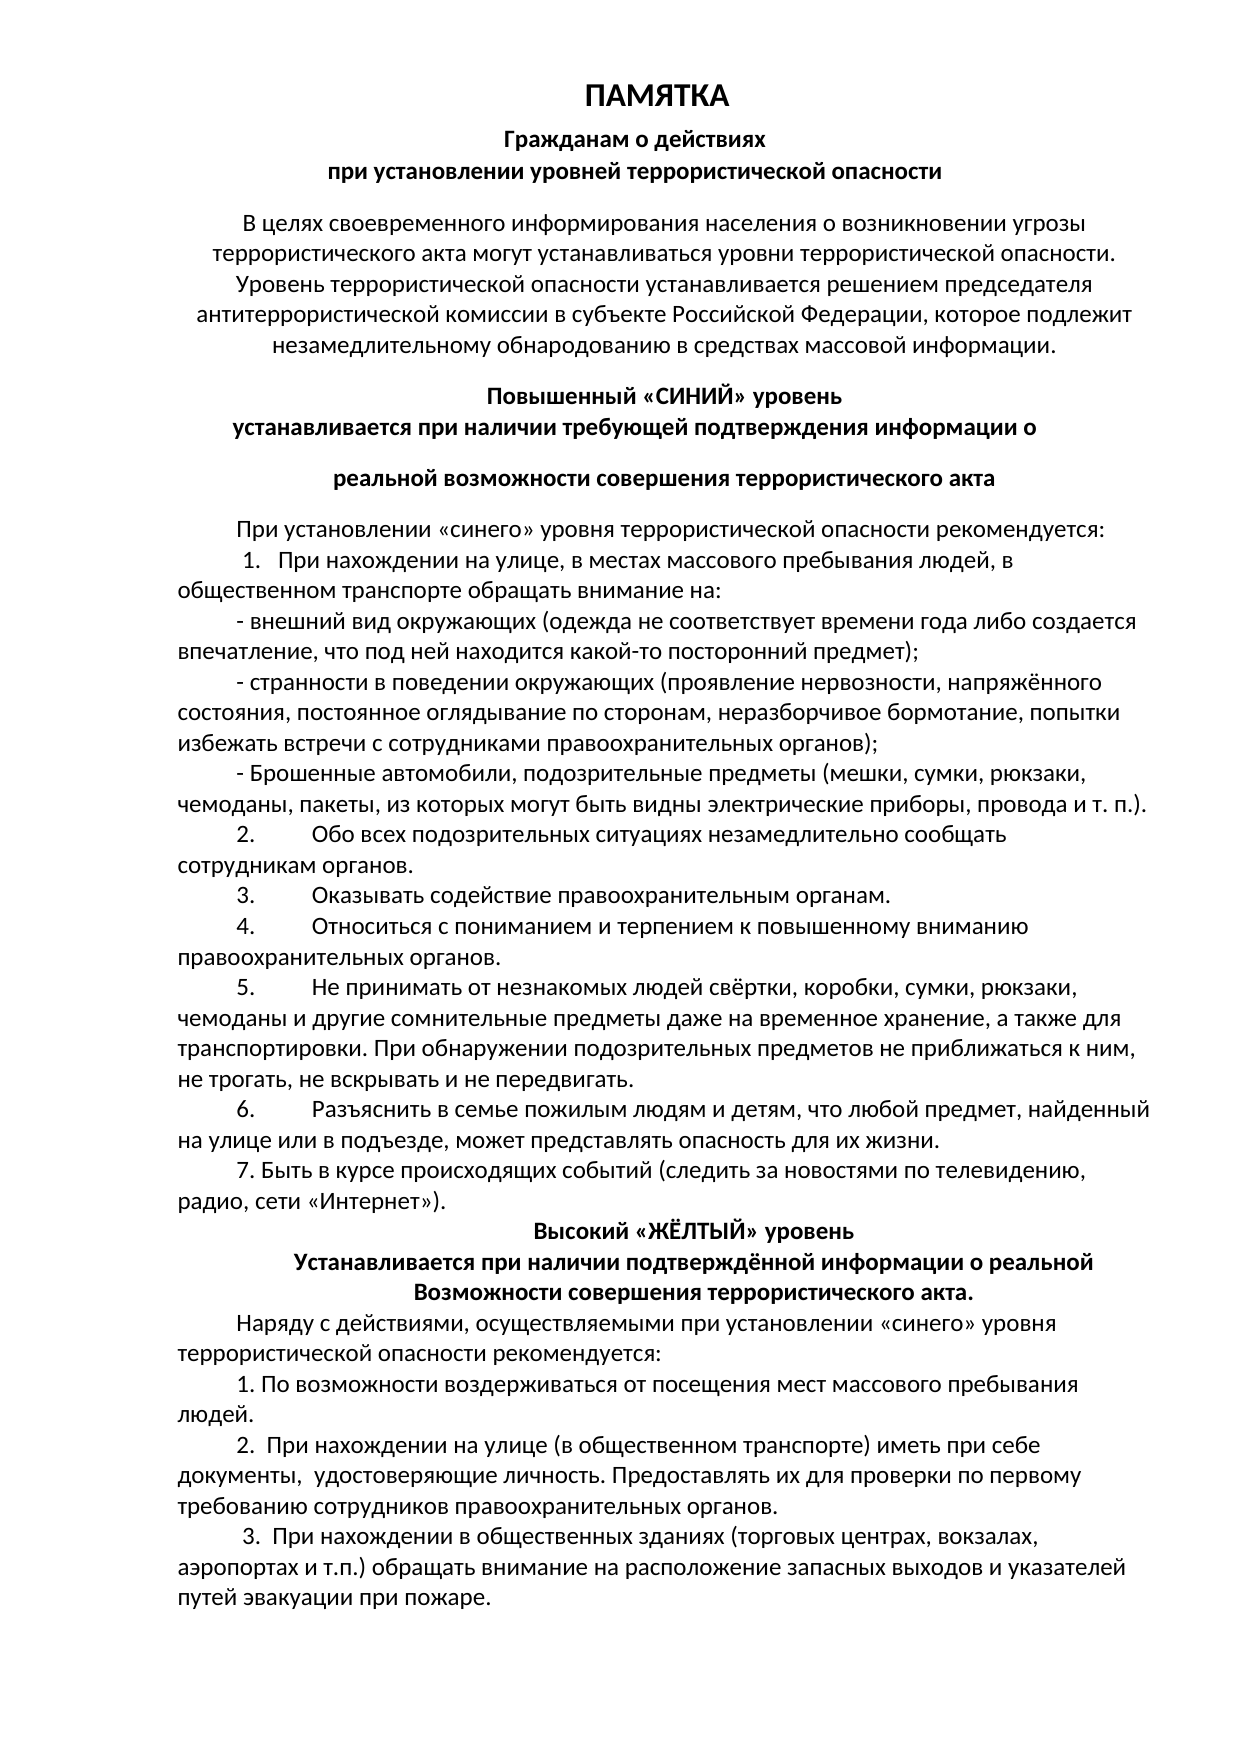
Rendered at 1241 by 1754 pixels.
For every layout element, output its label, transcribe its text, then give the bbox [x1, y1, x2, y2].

text Возможности совершения террористического акта. [177, 1276, 1152, 1307]
text 3. При нахождении в общественных зданиях (торговых центрах, вокзалах, аэропортах и т.п.) обращать внимание на расположение запасных выходов и указателей путей эвакуации при пожаре. [177, 1521, 1152, 1612]
text 1. При нахождении на улице, в местах массового пребывания людей, в общественном транспорте обращать внимание на: [177, 544, 1152, 605]
text - странности в поведении окружающих (проявление нервозности, напряжённого состояния, постоянное оглядывание по сторонам, неразборчивое бормотание, попытки избежать встречи с сотрудниками правоохранительных органов); [177, 666, 1152, 757]
text 7. Быть в курсе происходящих событий (следить за новостями по телевидению, радио, сети «Интернет»). [177, 1154, 1152, 1215]
text В целях своевременного информирования населения о возникновении угрозы террористического акта могут устанавливаться уровни террористической опасности. Уровень террористической опасности устанавливается решением председателя антитеррористической комиссии в субъекте Российской Федерации, которое подлежит незамедлительному обнародованию в средствах массовой информации. [177, 207, 1152, 359]
text реальной возможности совершения террористического акта [118, 462, 1152, 492]
text 5. Не принимать от незнакомых людей свёртки, коробки, сумки, рюкзаки, чемоданы и другие сомнительные предметы даже на временное хранение, а также для транспортировки. При обнаружении подозрительных предметов не приближаться к ним, не трогать, не вскрывать и не передвигать. [177, 971, 1152, 1093]
text Устанавливается при наличии подтверждённой информации о реальной [177, 1246, 1152, 1276]
text Наряду с действиями, осуществляемыми при установлении «синего» уровня террористической опасности рекомендуется: [177, 1307, 1152, 1368]
text 2. Обо всех подозрительных ситуациях незамедлительно сообщать сотрудникам органов. [177, 818, 1152, 879]
text 1. По возможности воздерживаться от посещения мест массового пребывания людей. [177, 1368, 1152, 1429]
text 4. Относиться с пониманием и терпением к повышенному вниманию правоохранительных органов. [177, 910, 1152, 971]
text При установлении «синего» уровня террористической опасности рекомендуется: [177, 513, 1152, 544]
text - Брошенные автомобили, подозрительные предметы (мешки, сумки, рюкзаки, чемоданы, пакеты, из которых могут быть видны электрические приборы, провода и т. п.). [177, 757, 1152, 818]
text 2. При нахождении на улице (в общественном транспорте) иметь при себе документы, удостоверяющие личность. Предоставлять их для проверки по первому требованию сотрудников правоохранительных органов. [177, 1429, 1152, 1521]
text - внешний вид окружающих (одежда не соответствует времени года либо создается впечатление, что под ней находится какой-то посторонний предмет); [177, 605, 1152, 666]
text Повышенный «СИНИЙ» уровень устанавливается при наличии требующей подтверждения информации о [118, 380, 1152, 441]
text 6. Разъяснить в семье пожилым людям и детям, что любой предмет, найденный на улице или в подъезде, может представлять опасность для их жизни. [177, 1093, 1152, 1154]
text 3. Оказывать содействие правоохранительным органам. [177, 879, 1152, 910]
text ПАМЯТКА Гражданам о действиях при установлении уровней террористической опасности [118, 74, 1152, 186]
text Высокий «ЖЁЛТЫЙ» уровень [177, 1215, 1152, 1246]
